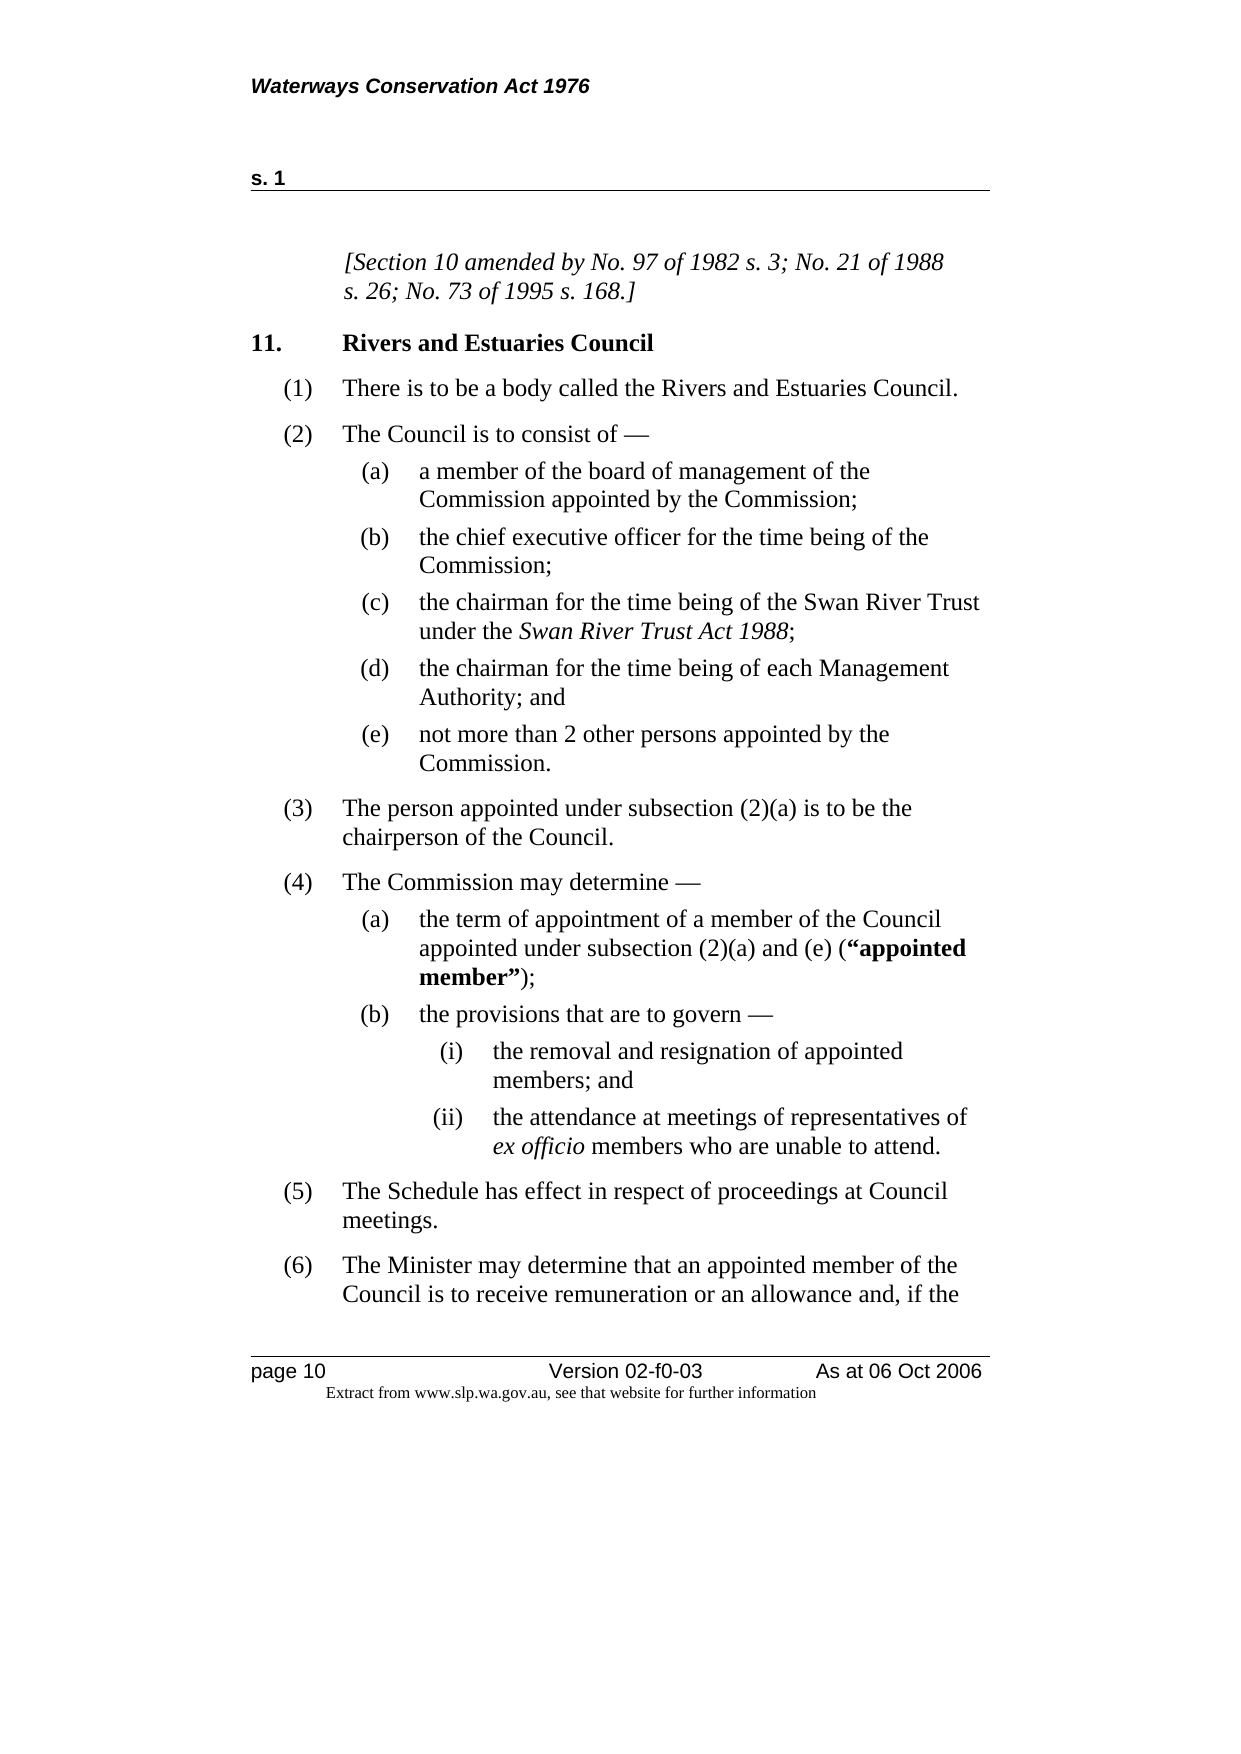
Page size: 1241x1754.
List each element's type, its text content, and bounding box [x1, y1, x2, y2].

text (a) a member of the board of management of the Commission appointed by the Commission; [251, 456, 990, 513]
text (e) not more than 2 other persons appointed by the Commission. [251, 719, 990, 777]
text [Section 10 amended by No. 97 of 1982 s. 3; No. 21 of 1988 s. 26; No. 73 of 1995 s. 168.] [251, 247, 990, 305]
text (c) the chairman for the time being of the Swan River Trust under the Swan River Trust Act 1988; [251, 587, 990, 645]
text (4) The Commission may determine — [251, 867, 990, 896]
text (3) The person appointed under subsection (2)(a) is to be the chairperson of the Council. [251, 793, 990, 851]
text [251, 1250, 990, 1308]
text (i) the removal and resignation of appointed members; and [251, 1036, 990, 1094]
text (a) the term of appointment of a member of the Council appointed under subsection (2)(a) and (e) (“appointed member”); [251, 904, 990, 991]
text (1) There is to be a body called the Rivers and Estuaries Council. [251, 373, 990, 402]
text (2) The Council is to consist of — [251, 419, 990, 447]
text (b) the provisions that are to govern — [251, 999, 990, 1028]
text (5) The Schedule has effect in respect of proceedings at Council meetings. [251, 1176, 990, 1234]
text (d) the chairman for the time being of each Management Authority; and [251, 653, 990, 711]
subtitle 11. Rivers and Estuaries Council [251, 328, 990, 357]
text (ii) the attendance at meetings of representatives of ex officio members who are unable to attend. [251, 1102, 990, 1159]
text (b) the chief executive officer for the time being of the Commission; [251, 522, 990, 579]
